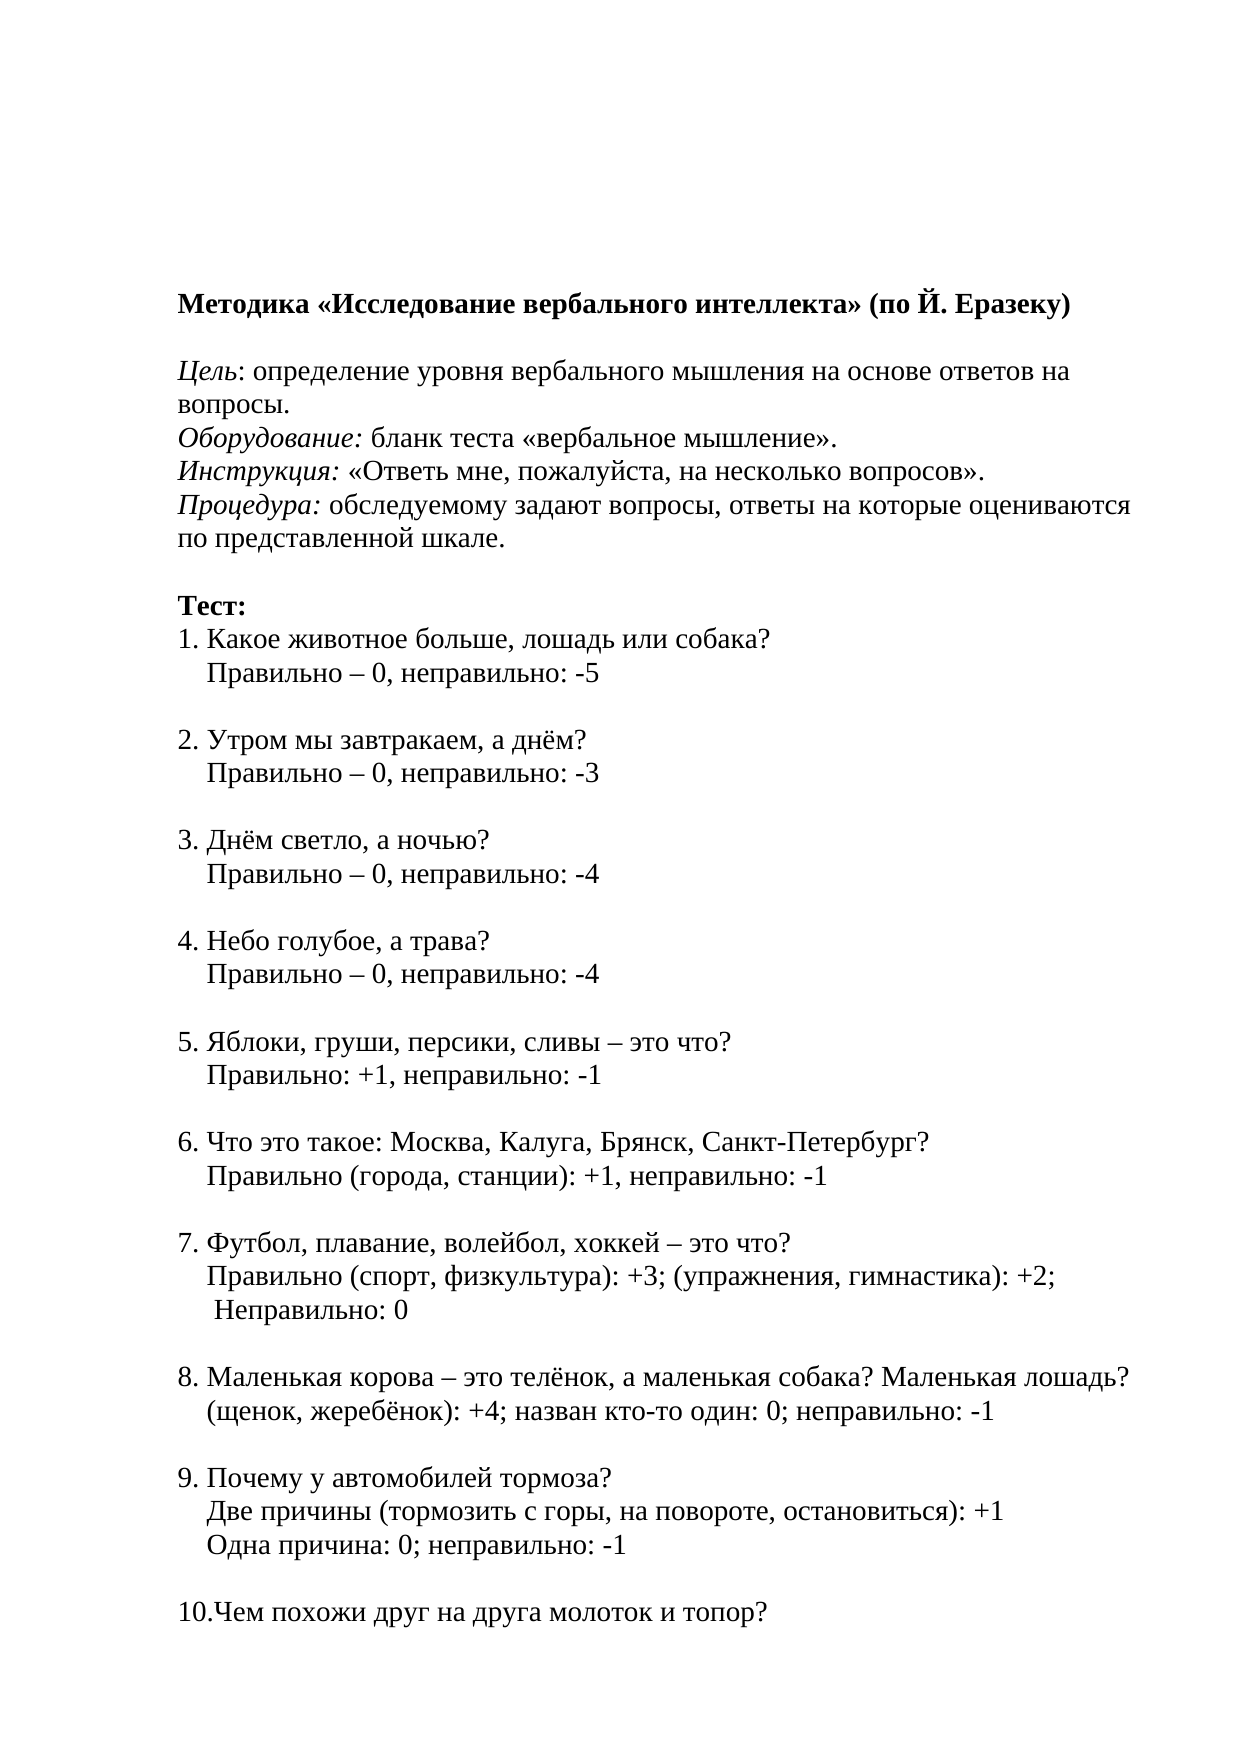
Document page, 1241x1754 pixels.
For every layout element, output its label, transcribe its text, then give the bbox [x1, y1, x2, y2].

text Две причины (тормозить с горы, на повороте, остановиться): +1 [177, 1493, 1152, 1527]
text 3. Днём светло, а ночью? [177, 822, 1152, 856]
text 5. Яблоки, груши, персики, сливы – это что? [177, 1024, 1152, 1057]
text Правильно: +1, неправильно: -1 [177, 1057, 1152, 1091]
text 6. Что это такое: Москва, Калуга, Брянск, Санкт-Петербург? [177, 1124, 1152, 1158]
text Процедура: обследуемому задают вопросы, ответы на которые оцениваются по представленной шкале. [177, 487, 1152, 554]
text Методика «Исследование вербального интеллекта» (по Й. Еразеку) [177, 286, 1152, 319]
text 2. Утром мы завтракаем, а днём? [177, 722, 1152, 755]
text 7. Футбол, плавание, волейбол, хоккей – это что? [177, 1225, 1152, 1258]
text Правильно – 0, неправильно: -5 [177, 655, 1152, 688]
text Цель: определение уровня вербального мышления на основе ответов на вопросы. [177, 353, 1152, 420]
text 8. Маленькая корова – это телёнок, а маленькая собака? Маленькая лошадь? [177, 1359, 1152, 1393]
text Оборудование: бланк теста «вербальное мышление». [177, 420, 1152, 453]
text 10.Чем похожи друг на друга молоток и топор? [177, 1594, 1152, 1627]
text 1. Какое животное больше, лошадь или собака? [177, 621, 1152, 655]
text 4. Небо голубое, а трава? [177, 923, 1152, 957]
text Неправильно: 0 [177, 1292, 1152, 1326]
text Правильно – 0, неправильно: -3 [177, 755, 1152, 789]
text 9. Почему у автомобилей тормоза? [177, 1460, 1152, 1493]
text Правильно (города, станции): +1, неправильно: -1 [177, 1158, 1152, 1191]
text Правильно – 0, неправильно: -4 [177, 856, 1152, 889]
text Инструкция: «Ответь мне, пожалуйста, на несколько вопросов». [177, 453, 1152, 487]
text Одна причина: 0; неправильно: -1 [177, 1527, 1152, 1560]
text Правильно – 0, неправильно: -4 [177, 957, 1152, 990]
text Тест: [177, 588, 1152, 621]
text Правильно (спорт, физкультура): +3; (упражнения, гимнастика): +2; [177, 1258, 1152, 1292]
text (щенок, жеребёнок): +4; назван кто-то один: 0; неправильно: -1 [177, 1393, 1152, 1426]
